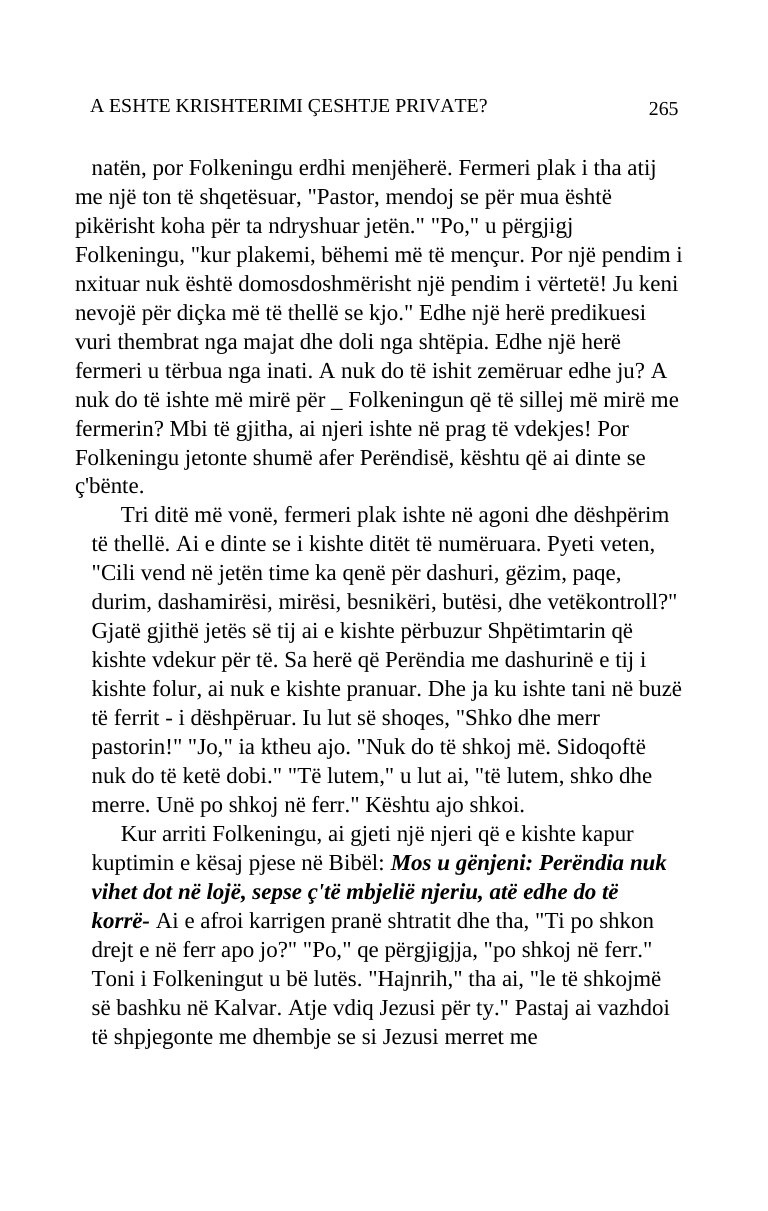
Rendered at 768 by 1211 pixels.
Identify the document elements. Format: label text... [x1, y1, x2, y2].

text Tri ditë më vonë, fermeri plak ishte në agoni dhe dëshpërim të thellë. Ai e dinte se i kishte ditët të numëruara. Pyeti veten, "Cili vend në jetën time ka qenë për dashuri, gëzim, paqe, durim, dashamirësi, mirësi, besnikëri, butësi, dhe vetëkontroll?" Gjatë gjithë jetës së tij ai e kishte përbuzur Shpëtimtarin që kishte vdekur për të. Sa herë që Perëndia me dashurinë e tij i kishte folur, ai nuk e kishte pranuar. Dhe ja ku ishte tani në buzë të ferrit - i dëshpëruar. Iu lut së shoqes, "Shko dhe merr pastorin!" "Jo," ia ktheu ajo. "Nuk do të shkoj më. Sidoqoftë nuk do të ketë dobi." "Të lutem," u lut ai, "të lutem, shko dhe merre. Unë po shkoj në ferr." Kështu ajo shkoi. [91, 500, 683, 818]
text natën, por Folkeningu erdhi menjëherë. Fermeri plak i tha atij me një ton të shqetësuar, "Pastor, mendoj se për mua është pikërisht koha për ta ndryshuar jetën." "Po," u përgjigj Folkeningu, "kur plakemi, bëhemi më të mençur. Por një pendim i nxituar nuk është domosdoshmërisht një pendim i vërtetë! Ju keni nevojë për diçka më të thellë se kjo." Edhe një herë predikuesi vuri thembrat nga majat dhe doli nga shtëpia. Edhe një herë fermeri u tërbua nga inati. A nuk do të ishit zemëruar edhe ju? A nuk do të ishte më mirë për _ Folkeningun që të sillej më mirë me fermerin? Mbi të gjitha, ai njeri ishte në prag të vdekjes! Por Folkeningu jetonte shumë afer Perëndisë, kështu që ai dinte se ç'bënte. [75, 152, 683, 500]
text Kur arriti Folkeningu, ai gjeti një njeri që e kishte kapur kuptimin e kësaj pjese në Bibël: Mos u gënjeni: Perëndia nuk vihet dot në lojë, sepse ç'të mbjelië njeriu, atë edhe do të korrë- Ai e afroi karrigen pranë shtratit dhe tha, "Ti po shkon drejt e në ferr apo jo?" "Po," qe përgjigjja, "po shkoj në ferr." Toni i Folkeningut u bë lutës. "Hajnrih," tha ai, "le të shkojmë së bashku në Kalvar. Atje vdiq Jezusi për ty." Pastaj ai vazhdoi të shpjegonte me dhembje se si Jezusi merret me [91, 818, 683, 1050]
text 265 [649, 100, 678, 120]
text A ESHTE KRISHTERIMI ÇESHTJE PRIVATE? [90, 96, 488, 116]
